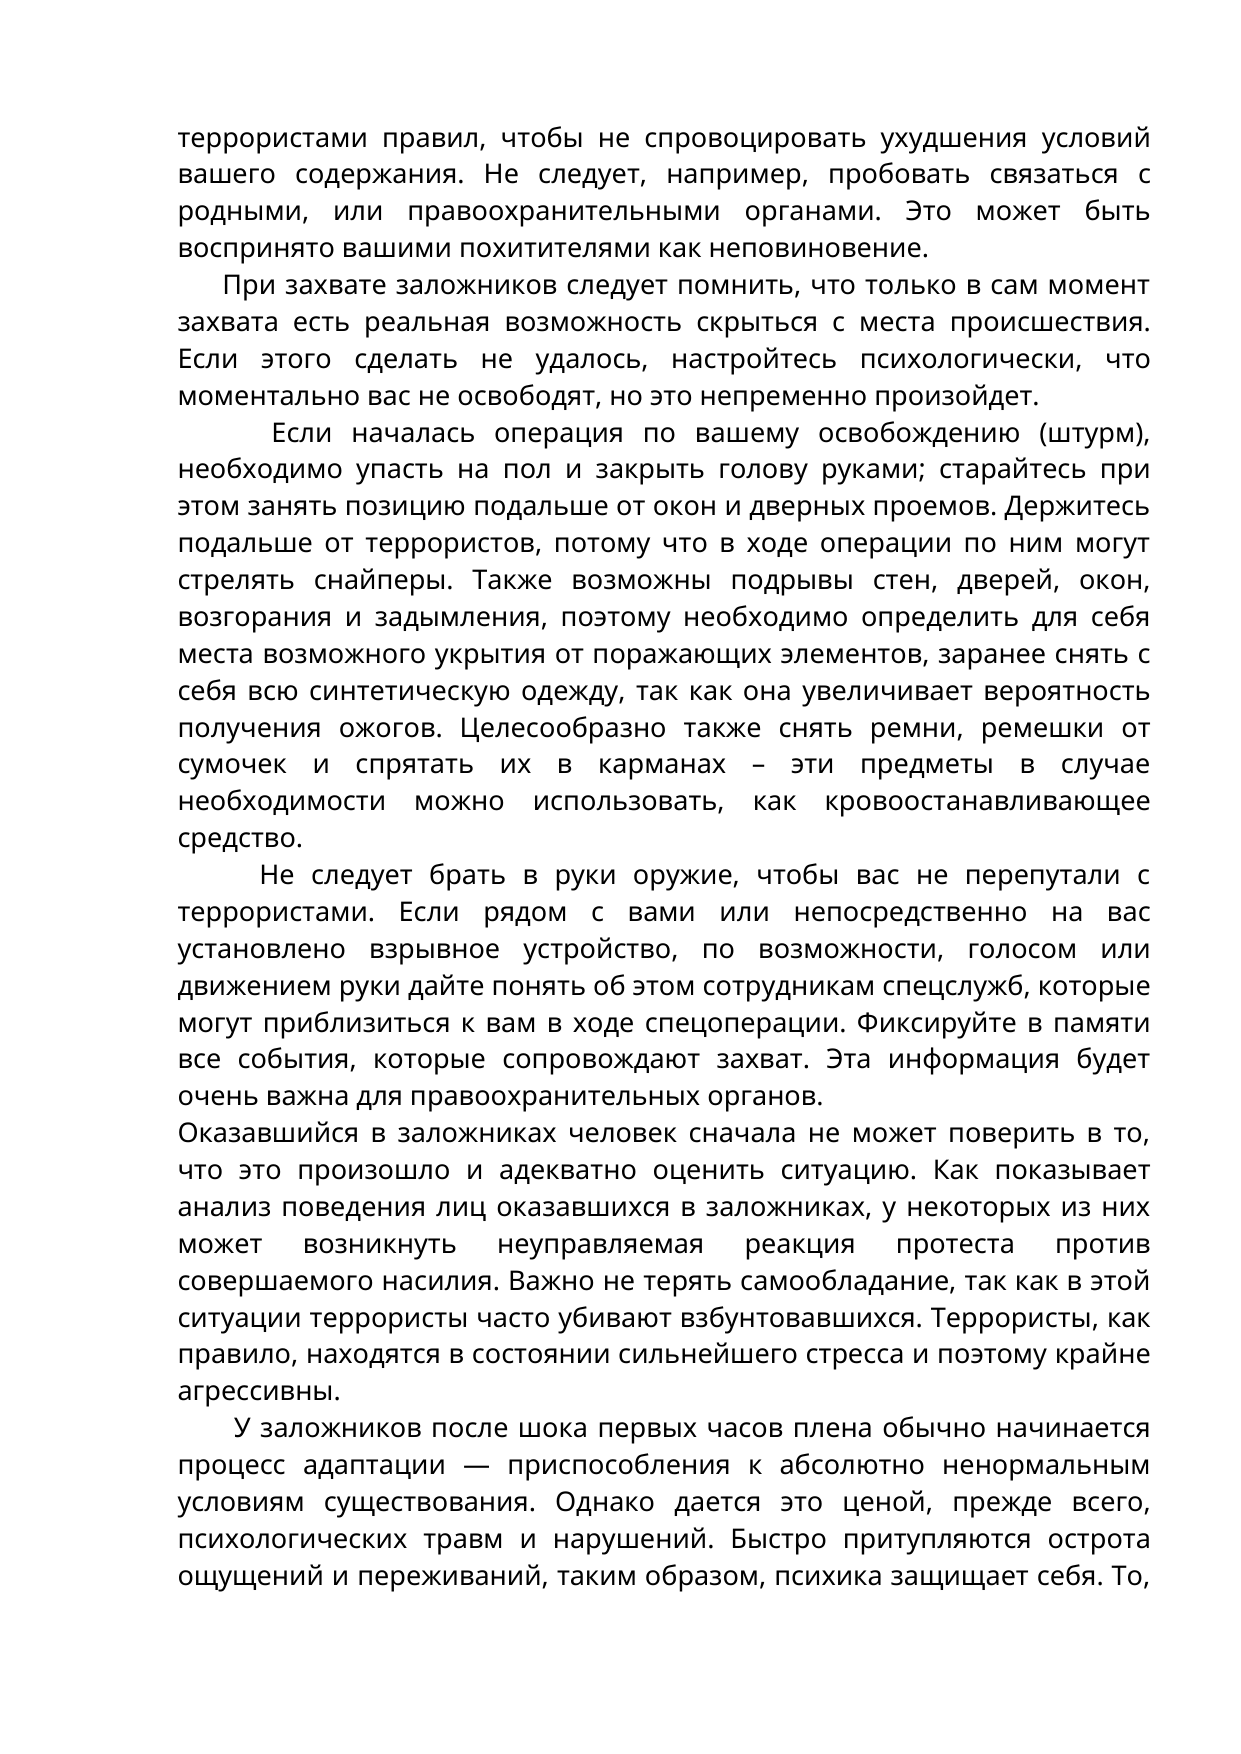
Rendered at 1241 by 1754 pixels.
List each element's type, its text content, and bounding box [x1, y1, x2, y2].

text Оказавшийся в заложниках человек сначала не может поверить в то, что это произошло и адекватно оценить ситуацию. Как показывает анализ поведения лиц оказавшихся в заложниках, у некоторых из них может возникнуть неуправляемая реакция протеста против совершаемого насилия. Важно не терять самообладание, так как в этой ситуации террористы часто убивают взбунтовавшихся. Террористы, как правило, находятся в состоянии сильнейшего стресса и поэтому крайне агрессивны. [177, 1114, 1152, 1409]
text Если началась операция по вашему освобождению (штурм), необходимо упасть на пол и закрыть голову руками; старайтесь при этом занять позицию подальше от окон и дверных проемов. Держитесь подальше от террористов, потому что в ходе операции по ним могут стрелять снайперы. Также возможны подрывы стен, дверей, окон, возгорания и задымления, поэтому необходимо определить для себя места возможного укрытия от поражающих элементов, заранее снять с себя всю синтетическую одежду, так как она увеличивает вероятность получения ожогов. Целесообразно также снять ремни, ремешки от сумочек и спрятать их в карманах – эти предметы в случае необходимости можно использовать, как кровоостанавливающее средство. [177, 413, 1152, 856]
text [177, 1409, 1152, 1593]
text Не следует брать в руки оружие, чтобы вас не перепутали с террористами. Если рядом с вами или непосредственно на вас установлено взрывное устройство, по возможности, голосом или движением руки дайте понять об этом сотрудникам спецслужб, которые могут приблизиться к вам в ходе спецоперации. Фиксируйте в памяти все события, которые сопровождают захват. Эта информация будет очень важна для правоохранительных органов. [177, 856, 1152, 1114]
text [177, 118, 1152, 266]
text При захвате заложников следует помнить, что только в сам момент захвата есть реальная возможность скрыться с места происшествия. Если этого сделать не удалось, настройтесь психологически, что моментально вас не освободят, но это непременно произойдет. [177, 266, 1152, 413]
